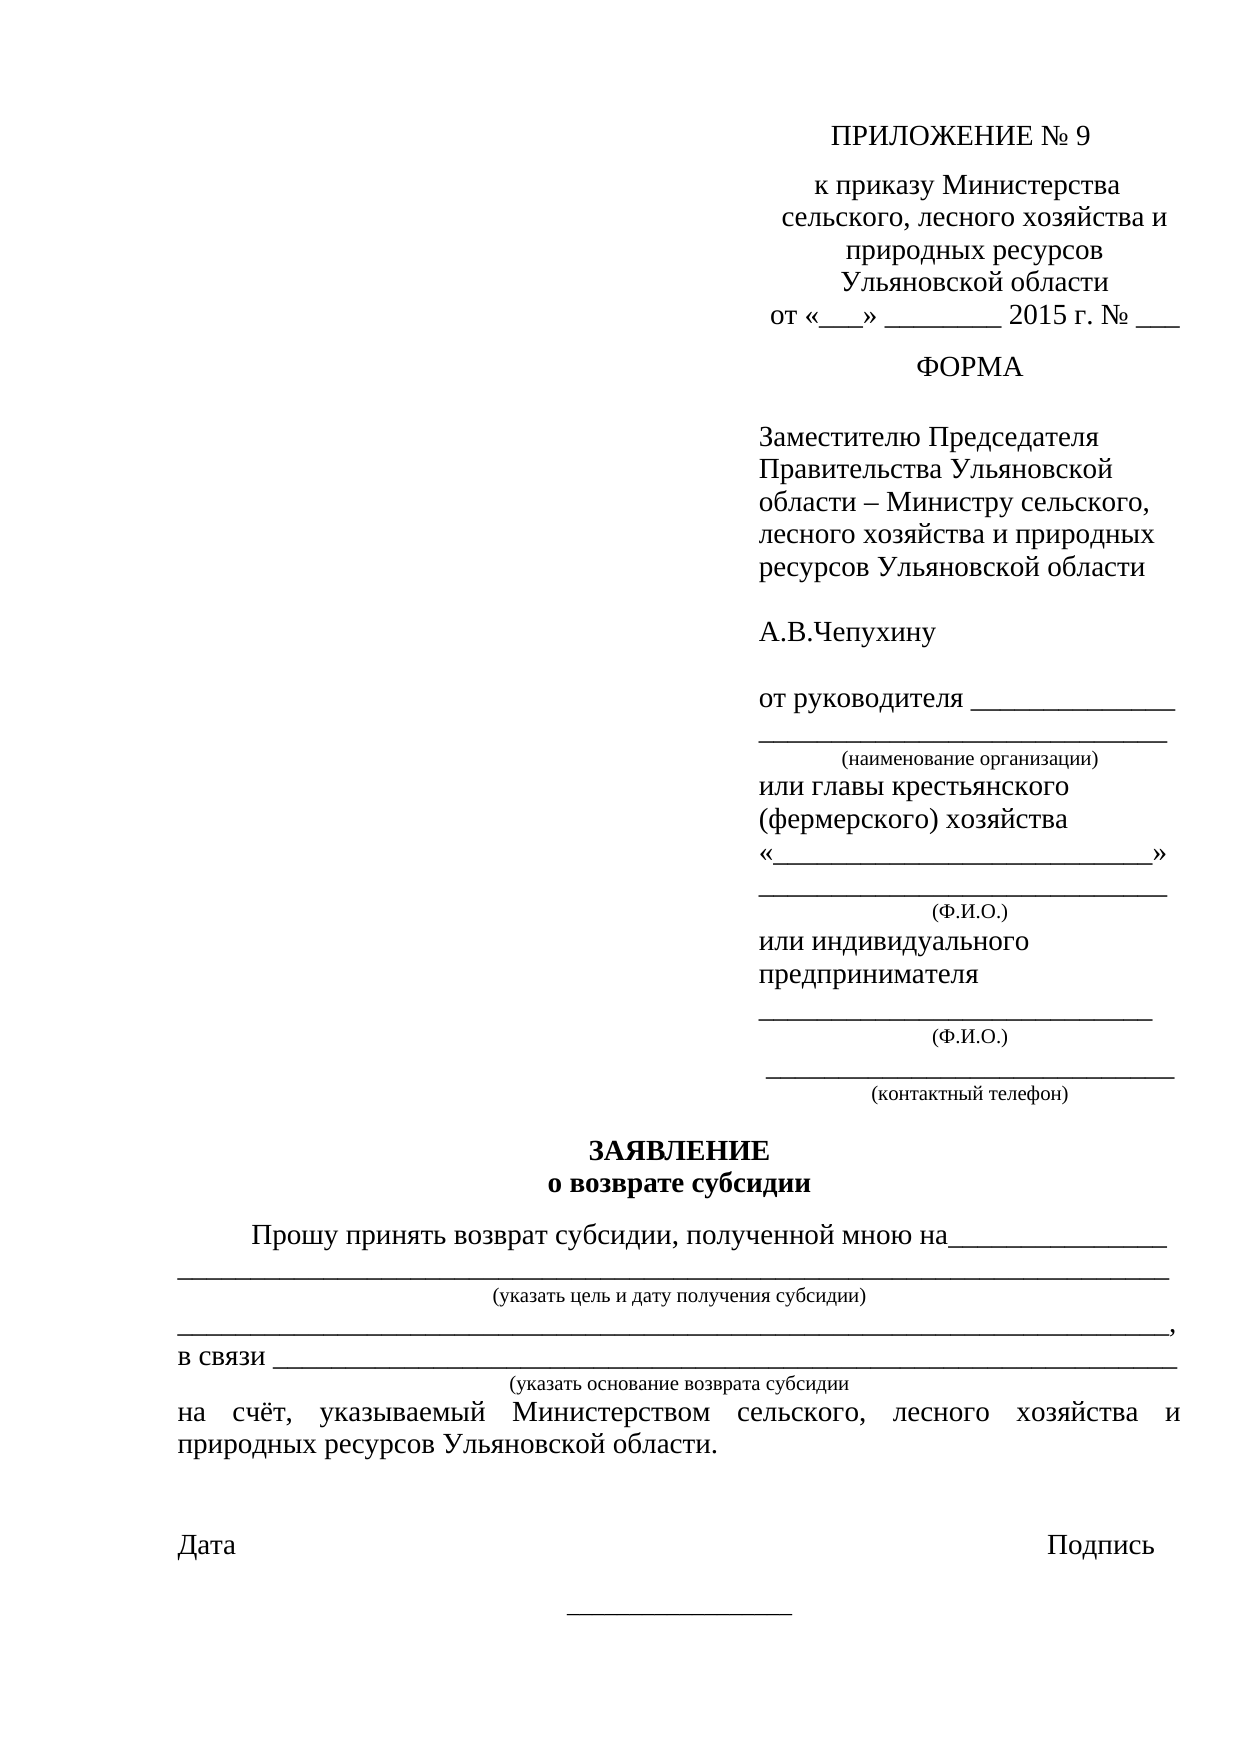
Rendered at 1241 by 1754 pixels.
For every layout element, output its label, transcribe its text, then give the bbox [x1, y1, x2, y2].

text сельского, лесного хозяйства и [768, 201, 1181, 233]
text (контактный телефон) [758, 1081, 1181, 1105]
text (указать основание возврата субсидии [177, 1372, 1181, 1395]
subtitle ПРИЛОЖЕНИЕ № 9 [740, 118, 1181, 152]
text ЗАЯВЛЕНИЕ [177, 1134, 1181, 1167]
text ____________________________ [758, 714, 1181, 746]
text ____________________________ [758, 867, 1181, 900]
text или индивидуального [758, 923, 1181, 957]
text Правительства Ульяновской [758, 452, 1181, 485]
text Прошу принять возврат субсидии, полученной мною на_______________ [177, 1218, 1181, 1251]
text ____________________________ [758, 1048, 1181, 1081]
text природных ресурсов [768, 233, 1181, 266]
text (указать цель и дату получения субсидии) [177, 1283, 1181, 1307]
text в связи ______________________________________________________________ [177, 1339, 1181, 1372]
text на счёт, указываемый Министерством сельского, лесного хозяйства и природных ресурсов Ульяновской области. [177, 1395, 1181, 1460]
text предпринимателя [758, 957, 1181, 990]
text __________________ [177, 1589, 1181, 1618]
text о возврате субсидии [177, 1167, 1181, 1199]
text или главы крестьянского (фермерского) хозяйства «__________________________» [758, 769, 1181, 867]
text ____________________________________________________________________, [177, 1307, 1181, 1339]
text от «___» ________ 2015 г. № ___ [768, 298, 1181, 331]
text от руководителя ______________ [758, 681, 1181, 714]
text ___________________________ [758, 990, 1181, 1024]
text Дата Подпись [177, 1527, 1181, 1561]
text Ульяновской области [768, 266, 1181, 298]
text Заместителю Председателя [758, 420, 1181, 452]
text (Ф.И.О.) [758, 1024, 1181, 1048]
text области – Министру сельского, лесного хозяйства и природных ресурсов Ульяновской области [758, 485, 1181, 583]
text (Ф.И.О.) [758, 900, 1181, 923]
text ____________________________________________________________________ [177, 1251, 1181, 1283]
text к приказу Министерства [177, 168, 1181, 201]
text А.В.Чепухину [758, 615, 1181, 648]
text (наименование организации) [758, 746, 1181, 769]
text ФОРМА [758, 350, 1181, 383]
